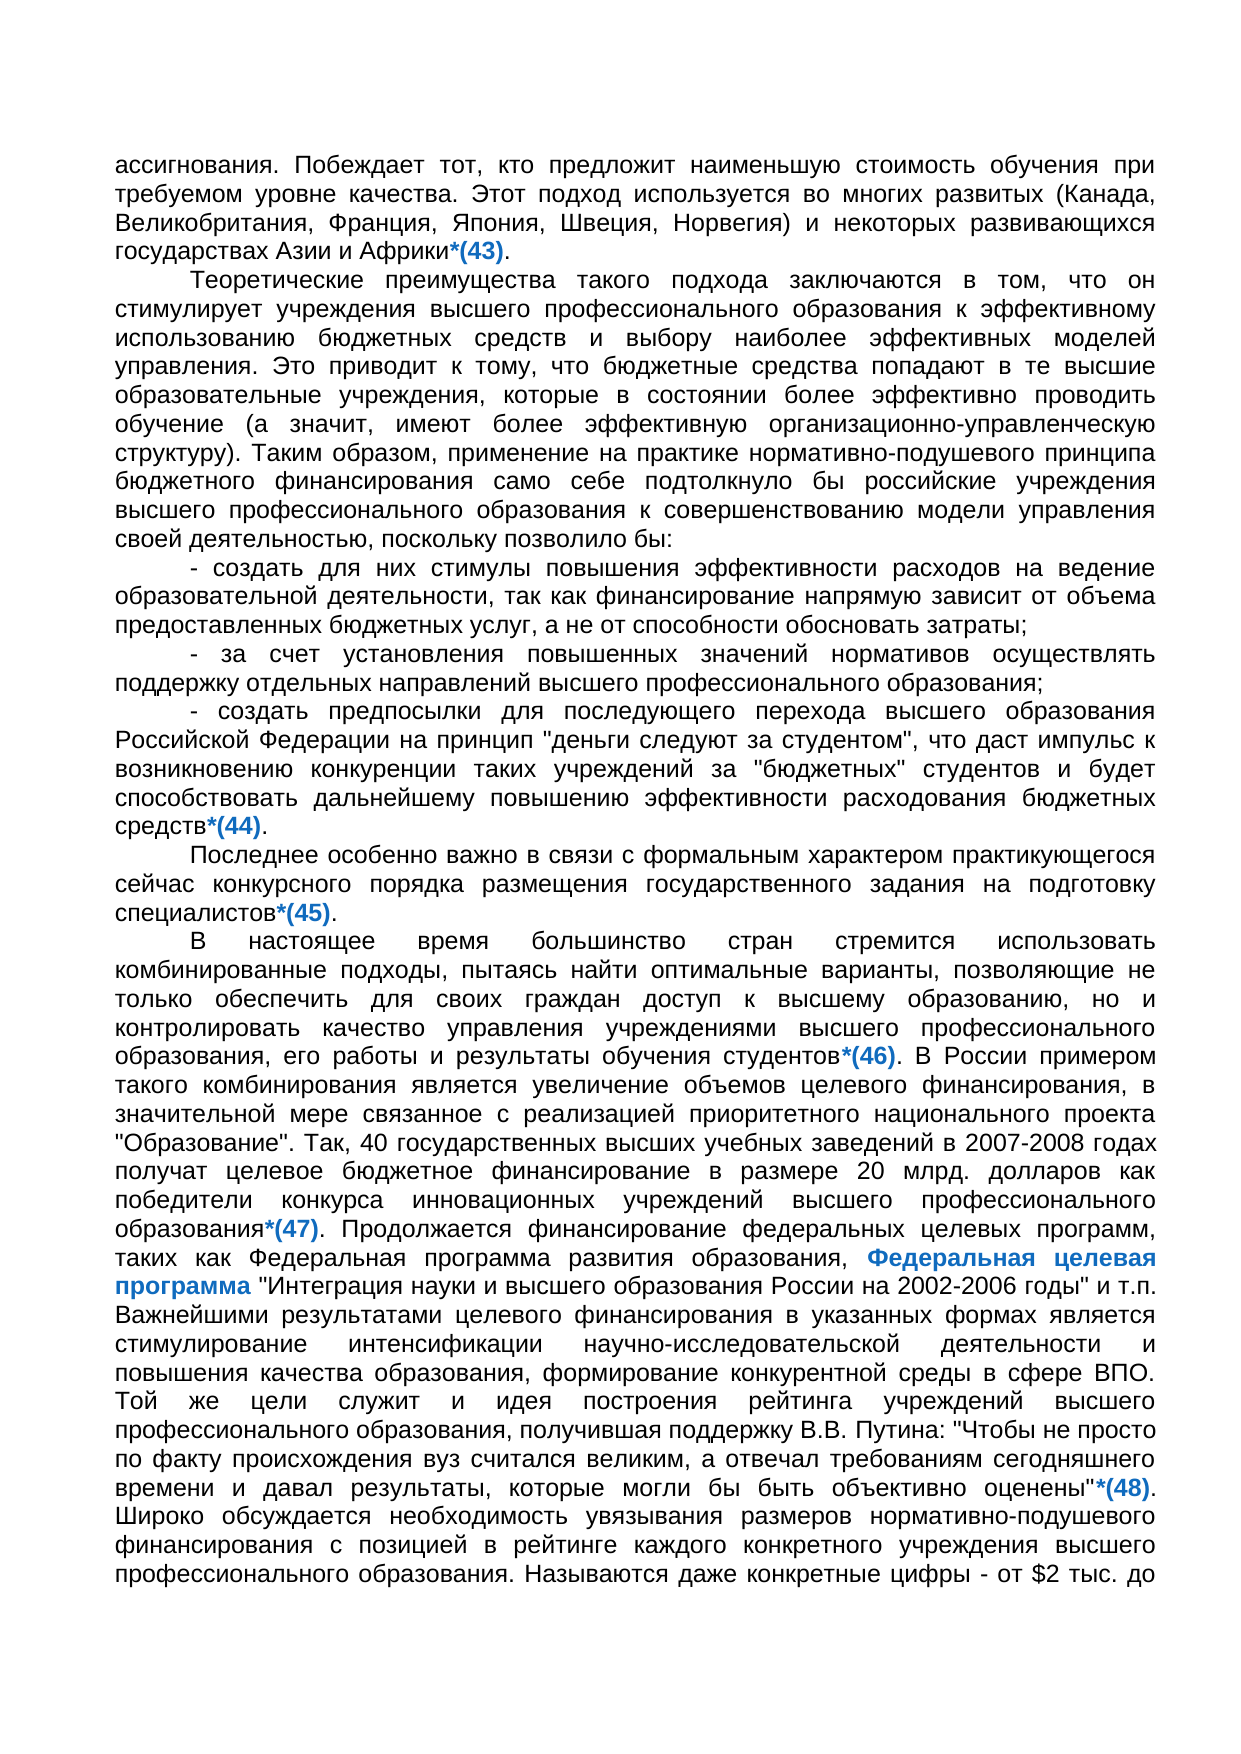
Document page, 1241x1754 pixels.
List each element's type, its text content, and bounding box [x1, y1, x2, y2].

text - за счет установления повышенных значений нормативов осуществлять поддержку отдельных направлений высшего профессионального образования; [114, 639, 1157, 696]
text - создать предпосылки для последующего перехода высшего образования Российской Федерации на принцип "деньги следуют за студентом", что даст импульс к возникновению конкуренции таких учреждений за "бюджетных" студентов и будет способствовать дальнейшему повышению эффективности расходования бюджетных средств*(44). [114, 696, 1157, 840]
text Последнее особенно важно в связи с формальным характером практикующегося сейчас конкурсного порядка размещения государственного задания на подготовку специалистов*(45). [114, 840, 1157, 926]
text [114, 926, 1157, 1587]
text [114, 150, 1157, 265]
text - создать для них стимулы повышения эффективности расходов на ведение образовательной деятельности, так как финансирование напрямую зависит от объема предоставленных бюджетных услуг, а не от способности обосновать затраты; [114, 552, 1157, 639]
text Теоретические преимущества такого подхода заключаются в том, что он стимулирует учреждения высшего профессионального образования к эффективному использованию бюджетных средств и выбору наиболее эффективных моделей управления. Это приводит к тому, что бюджетные средства попадают в те высшие образовательные учреждения, которые в состоянии более эффективно проводить обучение (а значит, имеют более эффективную организационно-управленческую структуру). Таким образом, применение на практике нормативно-подушевого принципа бюджетного финансирования само себе подтолкнуло бы российские учреждения высшего профессионального образования к совершенствованию модели управления своей деятельностью, поскольку позволило бы: [114, 265, 1157, 552]
